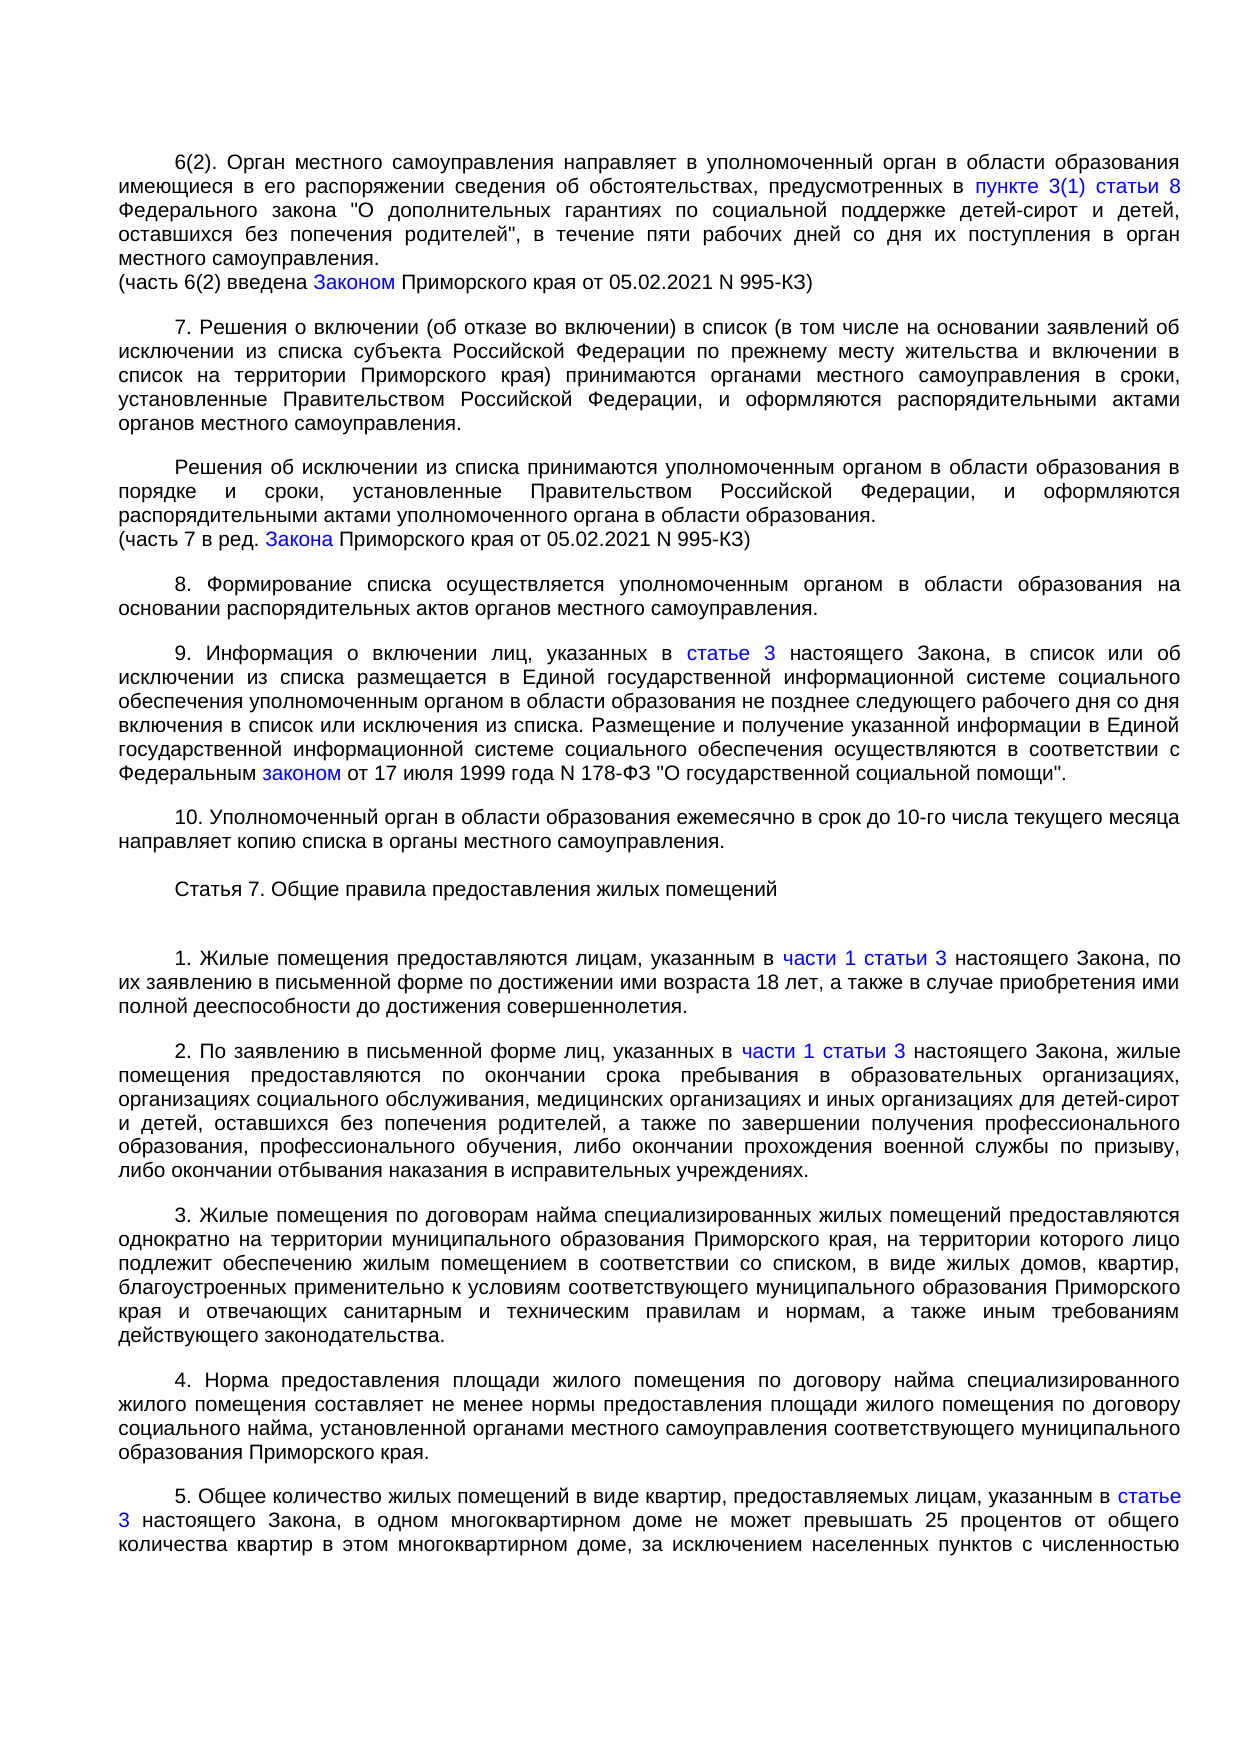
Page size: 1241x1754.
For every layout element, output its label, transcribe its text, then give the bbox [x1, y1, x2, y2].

text Решения об исключении из списка принимаются уполномоченным органом в области образования в порядке и сроки, установленные Правительством Российской Федерации, и оформляются распорядительными актами уполномоченного органа в области образования. [118, 455, 1181, 527]
text (часть 7 в ред. Закона Приморского края от 05.02.2021 N 995-КЗ) [118, 527, 1181, 551]
text 7. Решения о включении (об отказе во включении) в список (в том числе на основании заявлений об исключении из списка субъекта Российской Федерации по прежнему месту жительства и включении в список на территории Приморского края) принимаются органами местного самоуправления в сроки, установленные Правительством Российской Федерации, и оформляются распорядительными актами органов местного самоуправления. [118, 314, 1181, 434]
text 10. Уполномоченный орган в области образования ежемесячно в срок до 10-го числа текущего месяца направляет копию списка в органы местного самоуправления. [118, 805, 1181, 853]
text (часть 6(2) введена Законом Приморского края от 05.02.2021 N 995-КЗ) [118, 270, 1181, 294]
text 2. По заявлению в письменной форме лиц, указанных в части 1 статьи 3 настоящего Закона, жилые помещения предоставляются по окончании срока пребывания в образовательных организациях, организациях социального обслуживания, медицинских организациях и иных организациях для детей-сирот и детей, оставшихся без попечения родителей, а также по завершении получения профессионального образования, профессионального обучения, либо окончании прохождения военной службы по призыву, либо окончании отбывания наказания в исправительных учреждениях. [118, 1038, 1181, 1182]
text 3. Жилые помещения по договорам найма специализированных жилых помещений предоставляются однократно на территории муниципального образования Приморского края, на территории которого лицо подлежит обеспечению жилым помещением в соответствии со списком, в виде жилых домов, квартир, благоустроенных применительно к условиям соответствующего муниципального образования Приморского края и отвечающих санитарным и техническим правилам и нормам, а также иным требованиям действующего законодательства. [118, 1203, 1181, 1347]
text Статья 7. Общие правила предоставления жилых помещений [118, 877, 1181, 901]
text 8. Формирование списка осуществляется уполномоченным органом в области образования на основании распорядительных актов органов местного самоуправления. [118, 572, 1181, 620]
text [118, 1484, 1181, 1556]
text 6(2). Орган местного самоуправления направляет в уполномоченный орган в области образования имеющиеся в его распоряжении сведения об обстоятельствах, предусмотренных в пункте 3(1) статьи 8 Федерального закона "О дополнительных гарантиях по социальной поддержке детей-сирот и детей, оставшихся без попечения родителей", в течение пяти рабочих дней со дня их поступления в орган местного самоуправления. [118, 150, 1181, 270]
text 1. Жилые помещения предоставляются лицам, указанным в части 1 статьи 3 настоящего Закона, по их заявлению в письменной форме по достижении ими возраста 18 лет, а также в случае приобретения ими полной дееспособности до достижения совершеннолетия. [118, 946, 1181, 1018]
text 9. Информация о включении лиц, указанных в статье 3 настоящего Закона, в список или об исключении из списка размещается в Единой государственной информационной системе социального обеспечения уполномоченным органом в области образования не позднее следующего рабочего дня со дня включения в список или исключения из списка. Размещение и получение указанной информации в Единой государственной информационной системе социального обеспечения осуществляются в соответствии с Федеральным законом от 17 июля 1999 года N 178-ФЗ "О государственной социальной помощи". [118, 641, 1181, 784]
text 4. Норма предоставления площади жилого помещения по договору найма специализированного жилого помещения составляет не менее нормы предоставления площади жилого помещения по договору социального найма, установленной органами местного самоуправления соответствующего муниципального образования Приморского края. [118, 1368, 1181, 1463]
